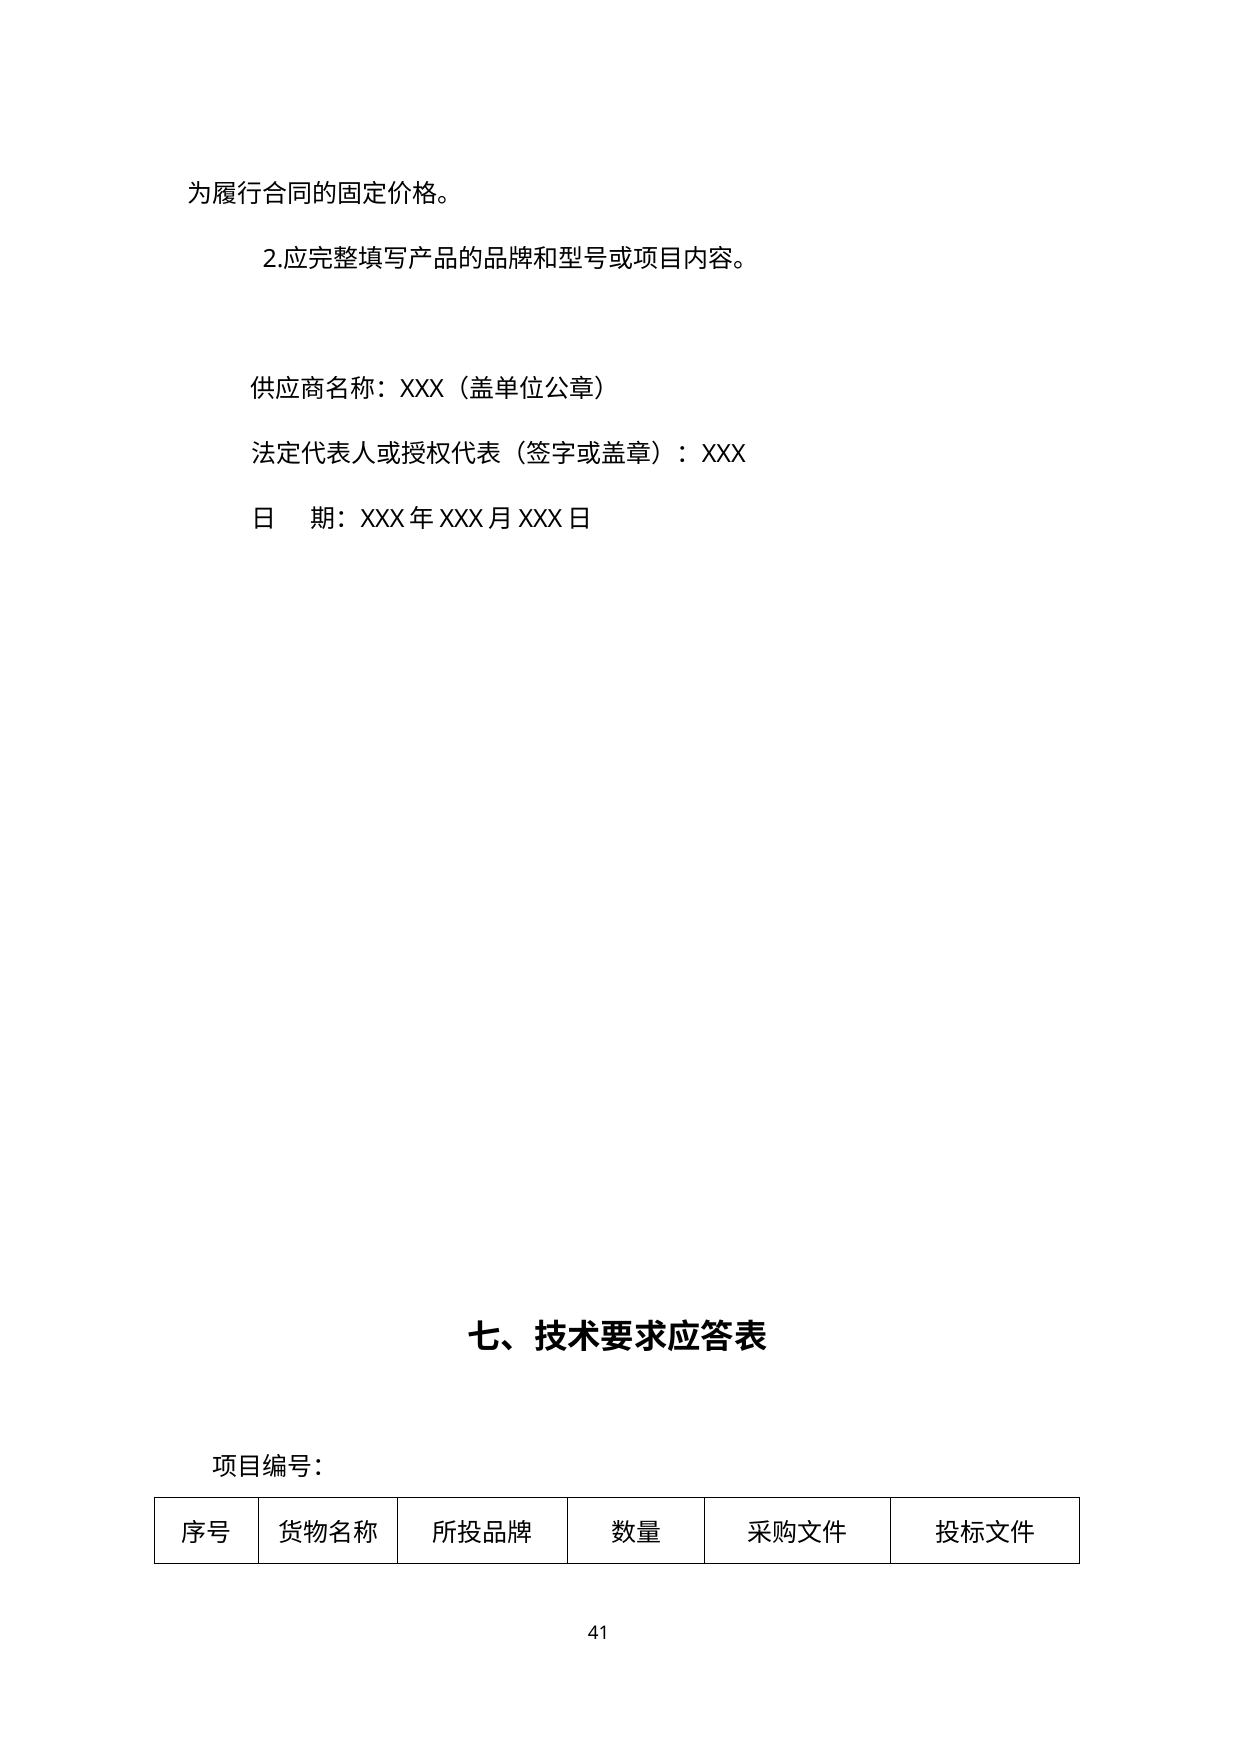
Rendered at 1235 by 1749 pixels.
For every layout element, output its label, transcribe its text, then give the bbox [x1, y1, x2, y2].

table_header 数量 [568, 1498, 704, 1563]
text 日 期：XXX年XXX月XXX日 [187, 484, 1047, 549]
table_header 采购文件 技术要求 [705, 1498, 890, 1563]
text 七、技术要求应答表 [187, 1302, 1047, 1367]
text 供应商名称：XXX（盖单位公章） [187, 354, 1047, 419]
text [187, 159, 1047, 224]
table_header 投标文件 技术响应 [891, 1498, 1079, 1563]
table_header 序号 [155, 1498, 258, 1563]
table_header 货物名称 [259, 1498, 397, 1563]
table_header 所投品牌 及型号 [398, 1498, 567, 1563]
text 2.应完整填写产品的品牌和型号或项目内容。 [187, 224, 1047, 289]
text 项目编号： [187, 1432, 1047, 1497]
text 法定代表人或授权代表（签字或盖章）：XXX [187, 419, 1047, 484]
